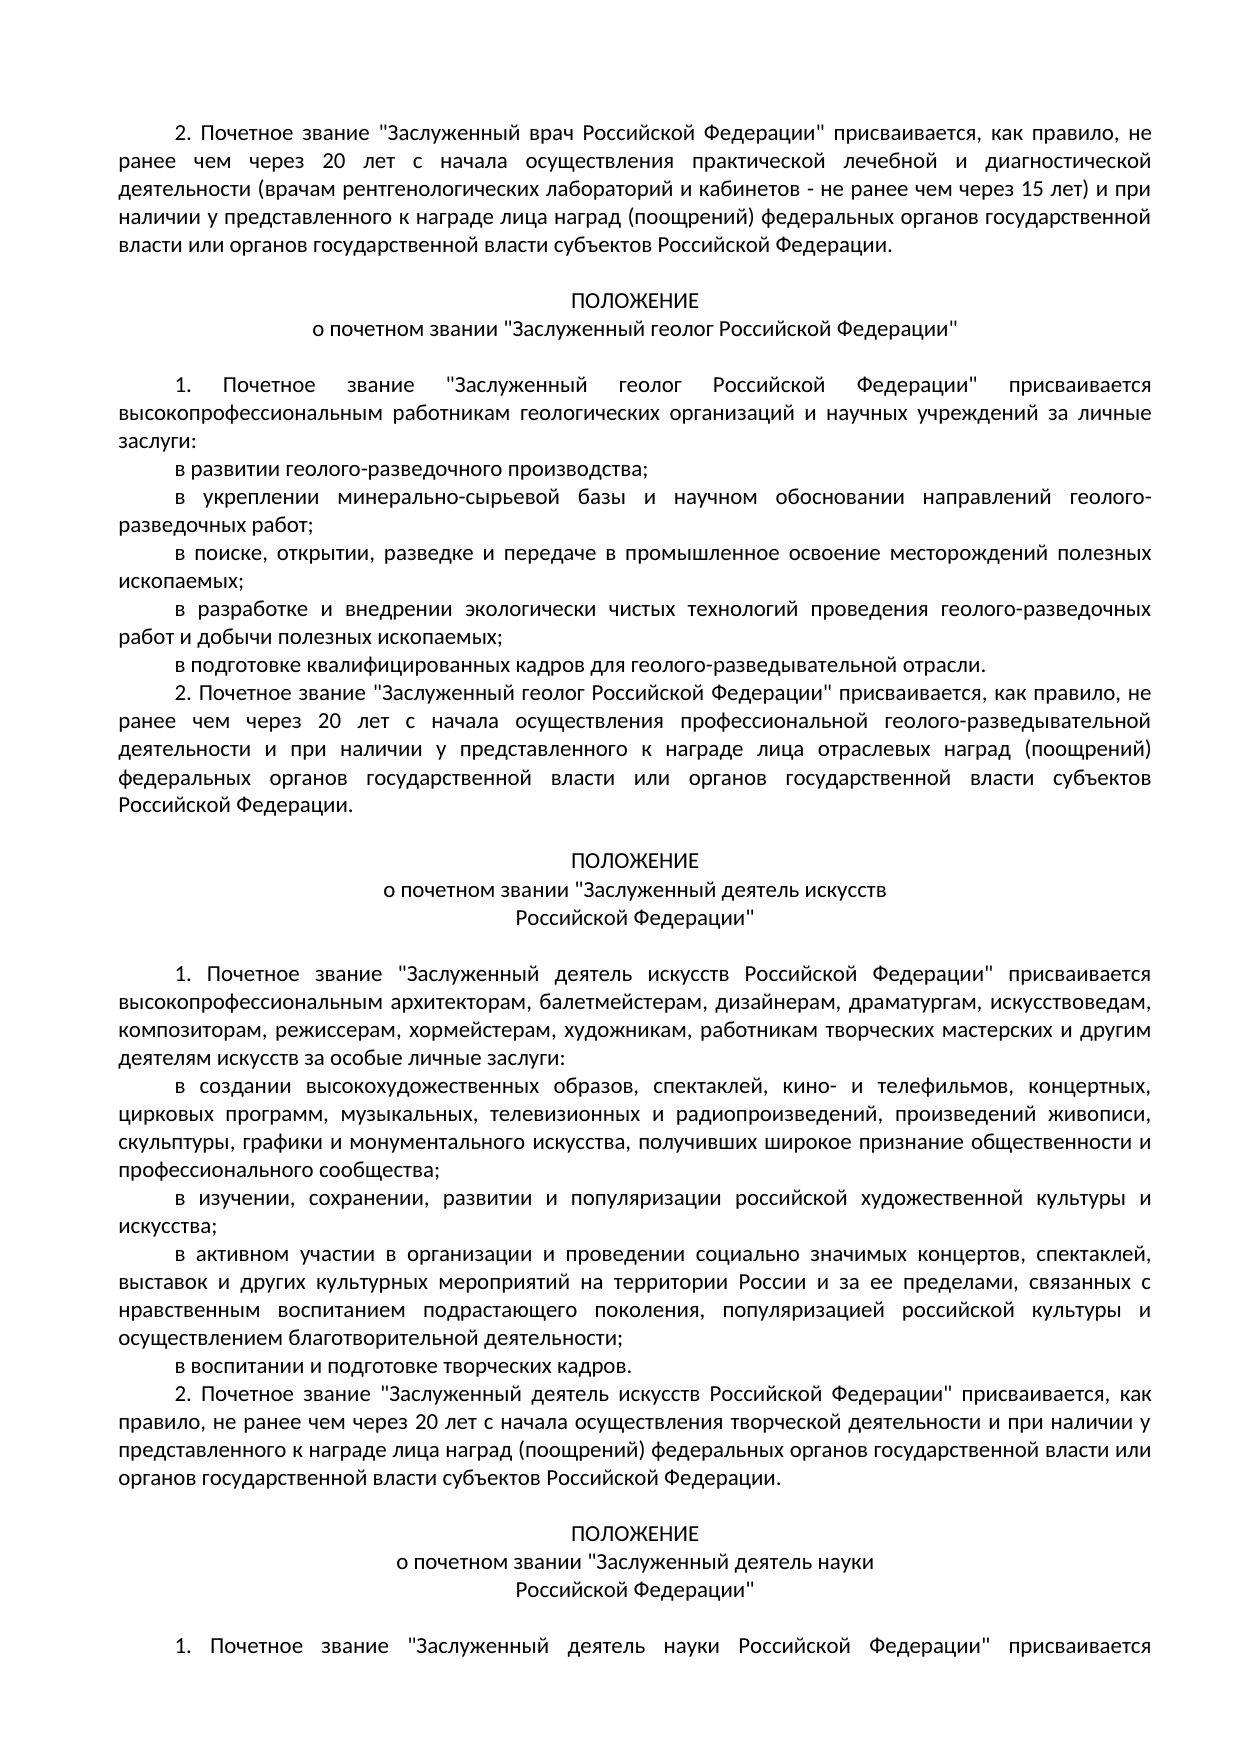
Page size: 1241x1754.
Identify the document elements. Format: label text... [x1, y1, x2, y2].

text в развитии геолого-разведочного производства; [118, 454, 1152, 482]
text в разработке и внедрении экологически чистых технологий проведения геолого-разведочных работ и добычи полезных ископаемых; [118, 594, 1152, 651]
text Российской Федерации" [118, 1575, 1152, 1603]
text 2. Почетное звание "Заслуженный деятель искусств Российской Федерации" присваивается, как правило, не ранее чем через 20 лет с начала осуществления творческой деятельности и при наличии у представленного к награде лица наград (поощрений) федеральных органов государственной власти или органов государственной власти субъектов Российской Федерации. [118, 1379, 1152, 1491]
text 2. Почетное звание "Заслуженный геолог Российской Федерации" присваивается, как правило, не ранее чем через 20 лет с начала осуществления профессиональной геолого-разведывательной деятельности и при наличии у представленного к награде лица отраслевых наград (поощрений) федеральных органов государственной власти или органов государственной власти субъектов Российской Федерации. [118, 678, 1152, 819]
text ПОЛОЖЕНИЕ [118, 847, 1152, 875]
text в активном участии в организации и проведении социально значимых концертов, спектаклей, выставок и других культурных мероприятий на территории России и за ее пределами, связанных с нравственным воспитанием подрастающего поколения, популяризацией российской культуры и осуществлением благотворительной деятельности; [118, 1239, 1152, 1351]
text ПОЛОЖЕНИЕ [118, 286, 1152, 314]
text 1. Почетное звание "Заслуженный деятель искусств Российской Федерации" присваивается высокопрофессиональным архитекторам, балетмейстерам, дизайнерам, драматургам, искусствоведам, композиторам, режиссерам, хормейстерам, художникам, работникам творческих мастерских и другим деятелям искусств за особые личные заслуги: [118, 959, 1152, 1071]
text о почетном звании "Заслуженный геолог Российской Федерации" [118, 314, 1152, 342]
text ПОЛОЖЕНИЕ [118, 1519, 1152, 1547]
text в укреплении минерально-сырьевой базы и научном обосновании направлений геолого-разведочных работ; [118, 482, 1152, 538]
text в подготовке квалифицированных кадров для геолого-разведывательной отрасли. [118, 651, 1152, 678]
text о почетном звании "Заслуженный деятель искусств [118, 875, 1152, 903]
text в изучении, сохранении, развитии и популяризации российской художественной культуры и искусства; [118, 1183, 1152, 1239]
text в создании высокохудожественных образов, спектаклей, кино- и телефильмов, концертных, цирковых программ, музыкальных, телевизионных и радиопроизведений, произведений живописи, скульптуры, графики и монументального искусства, получивших широкое признание общественности и профессионального сообщества; [118, 1071, 1152, 1183]
text о почетном звании "Заслуженный деятель науки [118, 1547, 1152, 1575]
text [118, 1631, 1152, 1659]
text в воспитании и подготовке творческих кадров. [118, 1351, 1152, 1379]
text 2. Почетное звание "Заслуженный врач Российской Федерации" присваивается, как правило, не ранее чем через 20 лет с начала осуществления практической лечебной и диагностической деятельности (врачам рентгенологических лабораторий и кабинетов - не ранее чем через 15 лет) и при наличии у представленного к награде лица наград (поощрений) федеральных органов государственной власти или органов государственной власти субъектов Российской Федерации. [118, 118, 1152, 258]
text Российской Федерации" [118, 903, 1152, 931]
text в поиске, открытии, разведке и передаче в промышленное освоение месторождений полезных ископаемых; [118, 538, 1152, 594]
text 1. Почетное звание "Заслуженный геолог Российской Федерации" присваивается высокопрофессиональным работникам геологических организаций и научных учреждений за личные заслуги: [118, 370, 1152, 454]
